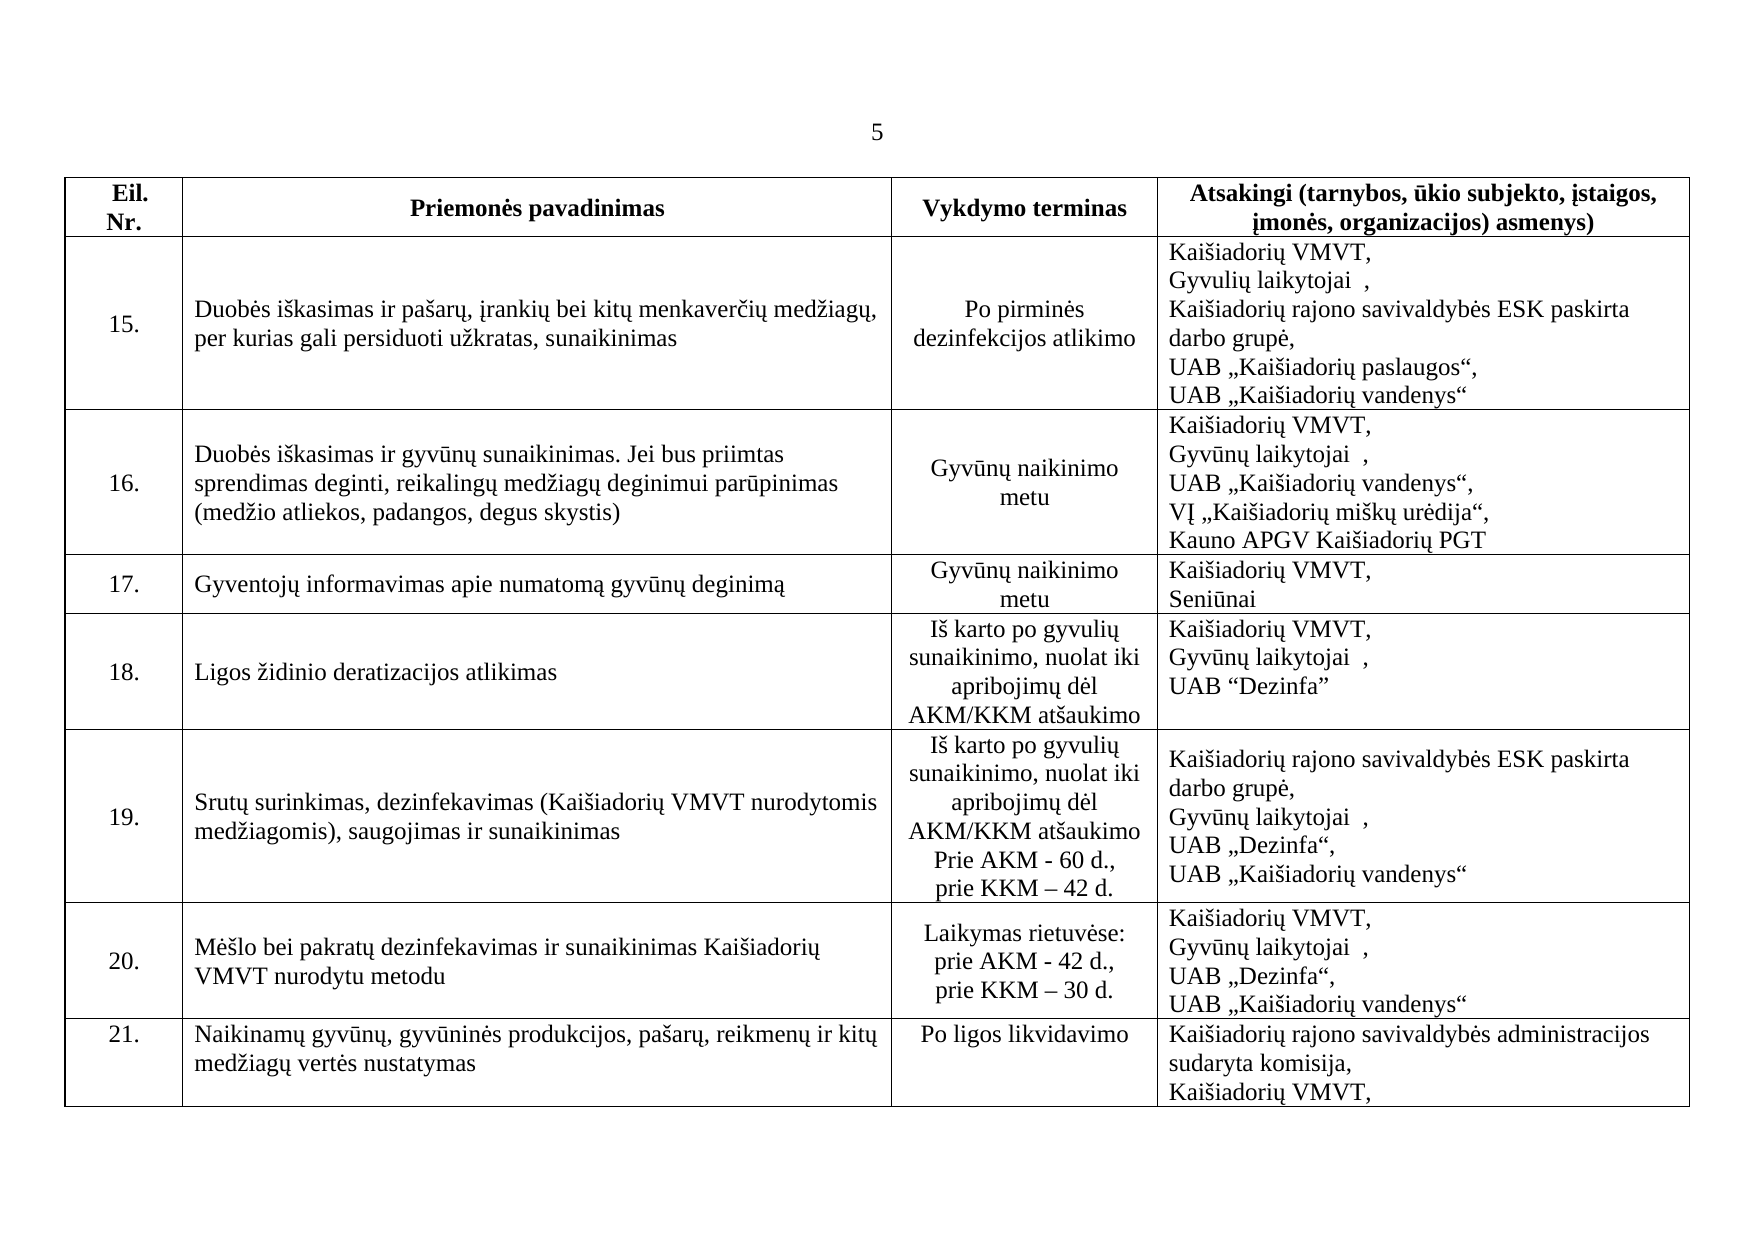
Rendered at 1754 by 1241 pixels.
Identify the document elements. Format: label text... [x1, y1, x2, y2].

table_cell Kaišiadorių VMVT, Seniūnai [1158, 555, 1689, 613]
table_cell Kaišiadorių VMVT, Gyvūnų laikytojai , UAB „Kaišiadorių vandenys“, VĮ „Kaišiadorių miškų urėdija“, Kauno APGV Kaišiadorių PGT [1158, 410, 1689, 554]
table_cell 15. [66, 237, 182, 409]
table_cell Mėšlo bei pakratų dezinfekavimas ir sunaikinimas Kaišiadorių VMVT nurodytu metodu [183, 903, 891, 1018]
table_cell Iš karto po gyvulių sunaikinimo, nuolat iki apribojimų dėl AKM/KKM atšaukimo [892, 614, 1157, 729]
table_cell 16. [66, 410, 182, 554]
table_cell Gyvūnų naikinimo metu [892, 410, 1157, 554]
table_cell Kaišiadorių rajono savivaldybės ESK paskirta darbo grupė, Gyvūnų laikytojai , UAB „Dezinfa“, UAB „Kaišiadorių vandenys“ [1158, 730, 1689, 902]
table_cell Kaišiadorių VMVT, Gyvūnų laikytojai , UAB “Dezinfa” [1158, 614, 1689, 729]
table_header Eil. Nr. [66, 178, 182, 236]
table_cell Srutų surinkimas, dezinfekavimas (Kaišiadorių VMVT nurodytomis medžiagomis), saugojimas ir sunaikinimas [183, 730, 891, 902]
table_cell Laikymas rietuvėse: prie AKM - 42 d., prie KKM – 30 d. [892, 903, 1157, 1018]
table_cell Iš karto po gyvulių sunaikinimo, nuolat iki apribojimų dėl AKM/KKM atšaukimo Prie AKM - 60 d., prie KKM – 42 d. [892, 730, 1157, 902]
table_cell 19. [66, 730, 182, 902]
table_cell Po ligos likvidavimo [892, 1019, 1157, 1106]
table_cell Ligos židinio deratizacijos atlikimas [183, 614, 891, 729]
table_cell 20. [66, 903, 182, 1018]
table_header Atsakingi (tarnybos, ūkio subjekto, įstaigos, įmonės, organizacijos) asmenys) [1158, 178, 1689, 236]
table_header Vykdymo terminas [892, 178, 1157, 236]
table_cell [183, 1019, 891, 1106]
table_cell Gyvūnų naikinimo metu [892, 555, 1157, 613]
table_cell 17. [66, 555, 182, 613]
table_cell Duobės iškasimas ir gyvūnų sunaikinimas. Jei bus priimtas sprendimas deginti, reikalingų medžiagų deginimui parūpinimas (medžio atliekos, padangos, degus skystis) [183, 410, 891, 554]
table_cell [1158, 1019, 1689, 1106]
table_cell Duobės iškasimas ir pašarų, įrankių bei kitų menkaverčių medžiagų, per kurias gali persiduoti užkratas, sunaikinimas [183, 237, 891, 409]
table_header Priemonės pavadinimas [183, 178, 891, 236]
table_cell Gyventojų informavimas apie numatomą gyvūnų deginimą [183, 555, 891, 613]
table_cell 18. [66, 614, 182, 729]
table_cell Po pirminės dezinfekcijos atlikimo [892, 237, 1157, 409]
table_cell 21. [66, 1019, 182, 1106]
table_cell Kaišiadorių VMVT, Gyvulių laikytojai , Kaišiadorių rajono savivaldybės ESK paskirta darbo grupė, UAB „Kaišiadorių paslaugos“, UAB „Kaišiadorių vandenys“ [1158, 237, 1689, 409]
table_cell Kaišiadorių VMVT, Gyvūnų laikytojai , UAB „Dezinfa“, UAB „Kaišiadorių vandenys“ [1158, 903, 1689, 1018]
